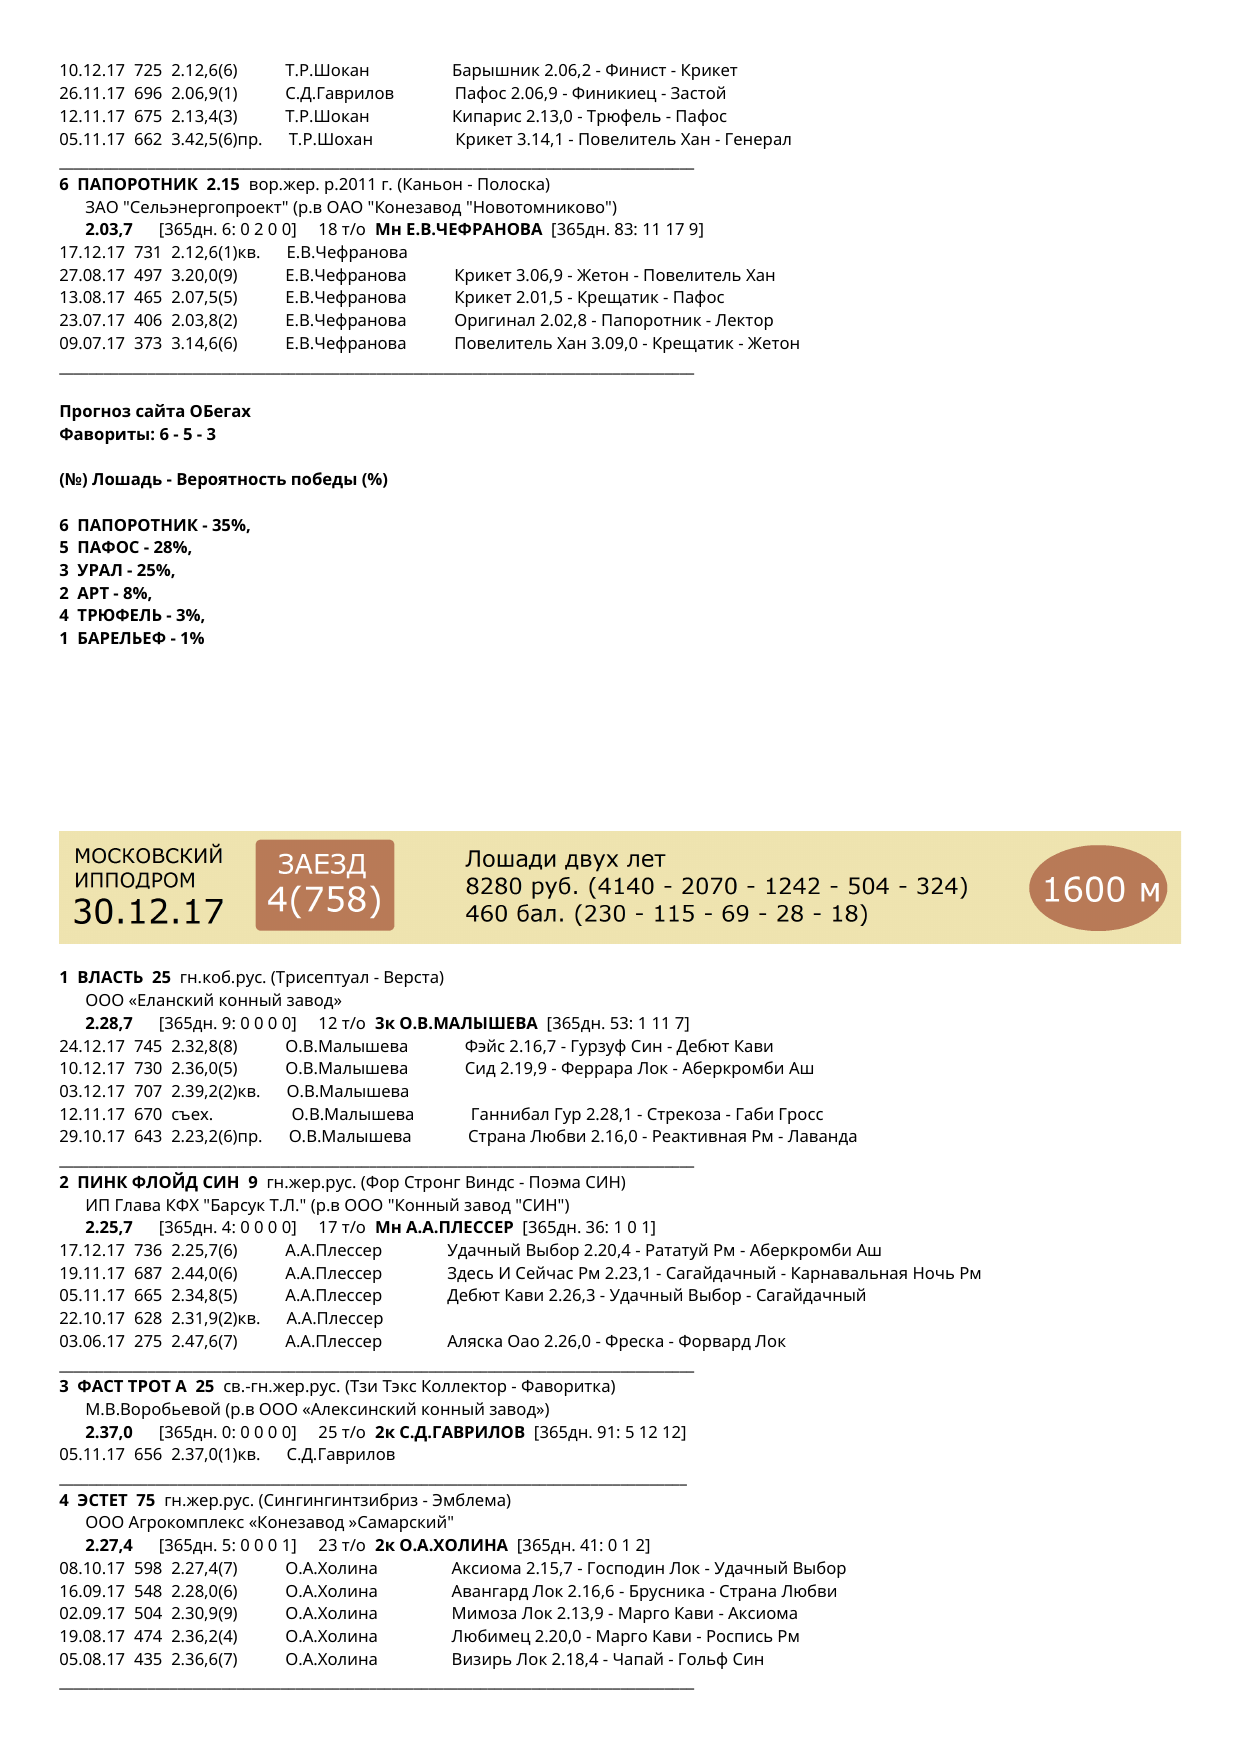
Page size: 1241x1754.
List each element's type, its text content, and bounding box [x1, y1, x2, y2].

text 03.12.17 707 2.39,2(2)кв. О.В.Малышева [59, 1079, 1181, 1102]
text 2 ПИНК ФЛОЙД СИН 9 гн.жер.рус. (Фор Стронг Виндс - Поэма СИН) [59, 1170, 1181, 1193]
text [59, 150, 1181, 173]
text 16.09.17 548 2.28,0(6) О.А.Холина Авангард Лок 2.16,6 - Брусника - Страна Любви [59, 1579, 1181, 1602]
text 4 ТРЮФЕЛЬ - 3%, [59, 604, 1181, 627]
text 29.10.17 643 2.23,2(6)пр. О.В.Малышева Страна Любви 2.16,0 - Реактивная Рм - Лаванда [59, 1125, 1181, 1148]
text ______________________________________________________________________________________ [59, 1148, 1181, 1170]
text 19.11.17 687 2.44,0(6) А.А.Плессер Здесь И Сейчас Рм 2.23,1 - Сагайдачный - Карнавальная Ночь Рм [59, 1261, 1181, 1284]
text 13.08.17 465 2.07,5(5) Е.В.Чефранова Крикет 2.01,5 - Крещатик - Пафос [59, 286, 1181, 309]
text 05.08.17 435 2.36,6(7) О.А.Холина Визирь Лок 2.18,4 - Чапай - Гольф Син [59, 1647, 1181, 1670]
text 09.07.17 373 3.14,6(6) Е.В.Чефранова Повелитель Хан 3.09,0 - Крещатик - Жетон [59, 332, 1181, 354]
text Фавориты: 6 - 5 - 3 [59, 422, 1181, 445]
text 02.09.17 504 2.30,9(9) О.А.Холина Мимоза Лок 2.13,9 - Марго Кави - Аксиома [59, 1602, 1181, 1624]
text 17.12.17 736 2.25,7(6) А.А.Плессер Удачный Выбор 2.20,4 - Рататуй Рм - Аберкромби Аш [59, 1238, 1181, 1261]
text Прогноз сайта ОБегах [59, 400, 1181, 422]
text 12.11.17 675 2.13,4(3) Т.Р.Шокан Кипарис 2.13,0 - Трюфель - Пафос [59, 104, 1181, 127]
text 08.10.17 598 2.27,4(7) О.А.Холина Аксиома 2.15,7 - Господин Лок - Удачный Выбор [59, 1556, 1181, 1579]
text 2.03,7 [365дн. 6: 0 2 0 0] 18 т/о Мн Е.В.ЧЕФРАНОВА [365дн. 83: 11 17 9] [59, 218, 1181, 241]
text ИП Глава КФХ "Барсук Т.Л." (р.в ООО "Конный завод "СИН") [59, 1193, 1181, 1216]
text 10.12.17 725 2.12,6(6) Т.Р.Шокан Барышник 2.06,2 - Финист - Крикет [59, 59, 1181, 82]
text ______________________________________________________________________________________ [59, 354, 1181, 377]
text 2 АРТ - 8%, [59, 581, 1181, 604]
text 6 ПАПОРОТНИК 2.15 вор.жер. р.2011 г. (Каньон - Полоска) [59, 173, 1181, 195]
text 23.07.17 406 2.03,8(2) Е.В.Чефранова Оригинал 2.02,8 - Папоротник - Лектор [59, 309, 1181, 332]
text 05.11.17 662 3.42,5(6)пр. Т.Р.Шохан Крикет 3.14,1 - Повелитель Хан - Генерал [59, 127, 1181, 150]
text ООО «Еланский конный завод» [59, 989, 1181, 1011]
text 1 БАРЕЛЬЕФ - 1% [59, 627, 1181, 649]
text 05.11.17 656 2.37,0(1)кв. С.Д.Гаврилов [59, 1443, 1181, 1466]
text 10.12.17 730 2.36,0(5) О.В.Малышева Сид 2.19,9 - Феррара Лок - Аберкромби Аш [59, 1057, 1181, 1079]
text _____________________________________________________________________________________ [59, 1466, 1181, 1488]
text ЗАО "Сельэнергопроект" (р.в ОАО "Конезавод "Новотомниково") [59, 195, 1181, 218]
picture [59, 831, 1182, 944]
text 12.11.17 670 съех. О.В.Малышева Ганнибал Гур 2.28,1 - Стрекоза - Габи Гросс [59, 1102, 1181, 1125]
text ______________________________________________________________________________________ [59, 1670, 1181, 1693]
text 4 ЭСТЕТ 75 гн.жер.рус. (Сингингинтзибриз - Эмблема) [59, 1488, 1181, 1511]
text 3 ФАСТ ТРОТ А 25 св.-гн.жер.рус. (Тзи Тэкс Коллектор - Фаворитка) [59, 1375, 1181, 1397]
text 05.11.17 665 2.34,8(5) А.А.Плессер Дебют Кави 2.26,3 - Удачный Выбор - Сагайдачный [59, 1284, 1181, 1307]
text М.В.Воробьевой (р.в ООО «Алексинский конный завод») [59, 1397, 1181, 1420]
text 2.27,4 [365дн. 5: 0 0 0 1] 23 т/о 2к О.А.ХОЛИНА [365дн. 41: 0 1 2] [59, 1534, 1181, 1556]
text (№) Лошадь - Вероятность победы (%) [59, 468, 1181, 491]
text 5 ПАФОС - 28%, [59, 536, 1181, 559]
text 27.08.17 497 3.20,0(9) Е.В.Чефранова Крикет 3.06,9 - Жетон - Повелитель Хан [59, 263, 1181, 286]
text 1 ВЛАСТЬ 25 гн.коб.рус. (Трисептуал - Верста) [59, 966, 1181, 989]
text 03.06.17 275 2.47,6(7) А.А.Плессер Аляска Оао 2.26,0 - Фреска - Форвард Лок [59, 1329, 1181, 1352]
text 19.08.17 474 2.36,2(4) О.А.Холина Любимец 2.20,0 - Марго Кави - Роспись Рм [59, 1624, 1181, 1647]
text 2.37,0 [365дн. 0: 0 0 0 0] 25 т/о 2к С.Д.ГАВРИЛОВ [365дн. 91: 5 12 12] [59, 1420, 1181, 1443]
text 24.12.17 745 2.32,8(8) О.В.Малышева Фэйс 2.16,7 - Гурзуф Син - Дебют Кави [59, 1034, 1181, 1057]
text 17.12.17 731 2.12,6(1)кв. Е.В.Чефранова [59, 241, 1181, 263]
text 3 УРАЛ - 25%, [59, 559, 1181, 581]
text 2.28,7 [365дн. 9: 0 0 0 0] 12 т/о 3к О.В.МАЛЫШЕВА [365дн. 53: 1 11 7] [59, 1011, 1181, 1034]
text 6 ПАПОРОТНИК - 35%, [59, 513, 1181, 536]
text ООО Агрокомплекс «Конезавод »Самарский" [59, 1511, 1181, 1534]
text 22.10.17 628 2.31,9(2)кв. А.А.Плессер [59, 1307, 1181, 1329]
text 2.25,7 [365дн. 4: 0 0 0 0] 17 т/о Мн А.А.ПЛЕССЕР [365дн. 36: 1 0 1] [59, 1216, 1181, 1238]
text 26.11.17 696 2.06,9(1) С.Д.Гаврилов Пафос 2.06,9 - Финикиец - Застой [59, 82, 1181, 104]
text ______________________________________________________________________________________ [59, 1352, 1181, 1375]
